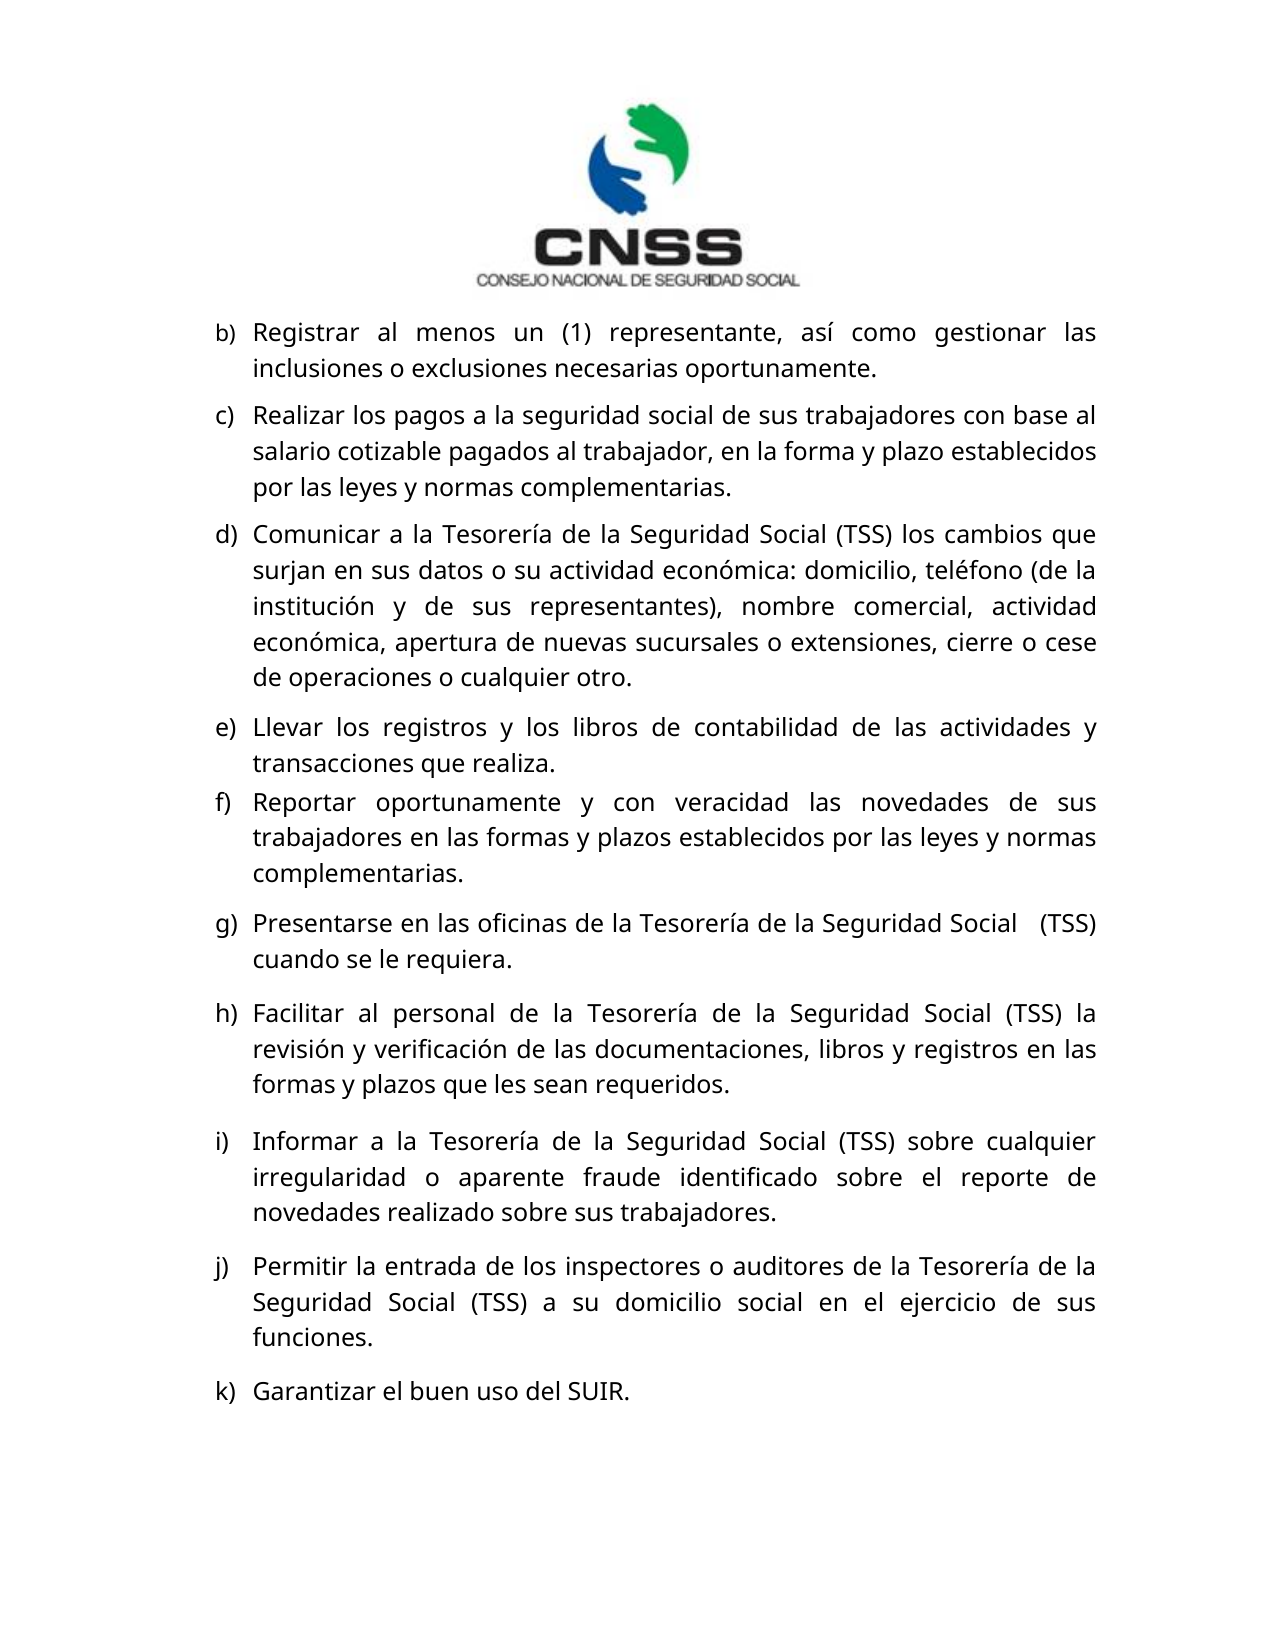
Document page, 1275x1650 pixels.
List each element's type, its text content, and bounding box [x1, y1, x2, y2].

list Informar a la Tesorería de la Seguridad Social (TSS) sobre cualquier irregularidad o aparente fraude identificado sobre el reporte de novedades realizado sobre sus trabajadores. [215, 1123, 1098, 1229]
list Presentarse en las oficinas de la Tesorería de la Seguridad Social (TSS) cuando se le requiera. [215, 906, 1098, 976]
list Garantizar el buen uso del SUIR. [215, 1374, 1098, 1408]
list Llevar los registros y los libros de contabilidad de las actividades y transacciones que realiza. [215, 710, 1098, 779]
list Reportar oportunamente y con veracidad las novedades de sus trabajadores en las formas y plazos establecidos por las leyes y normas complementarias. [215, 784, 1098, 890]
picture [448, 73, 827, 315]
list Facilitar al personal de la Tesorería de la Seguridad Social (TSS) la revisión y verificación de las documentaciones, libros y registros en las formas y plazos que les sean requeridos. [215, 996, 1098, 1101]
list Permitir la entrada de los inspectores o auditores de la Tesorería de la Seguridad Social (TSS) a su domicilio social en el ejercicio de sus funciones. [215, 1249, 1098, 1354]
list Registrar al menos un (1) representante, así como gestionar las inclusiones o exclusiones necesarias oportunamente. [215, 314, 1098, 384]
list Realizar los pagos a la seguridad social de sus trabajadores con base al salario cotizable pagados al trabajador, en la forma y plazo establecidos por las leyes y normas complementarias. [215, 398, 1098, 503]
list Comunicar a la Tesorería de la Seguridad Social (TSS) los cambios que surjan en sus datos o su actividad económica: domicilio, teléfono (de la institución y de sus representantes), nombre comercial, actividad económica, apertura de nuevas sucursales o extensiones, cierre o cese de operaciones o cualquier otro. [215, 517, 1098, 694]
